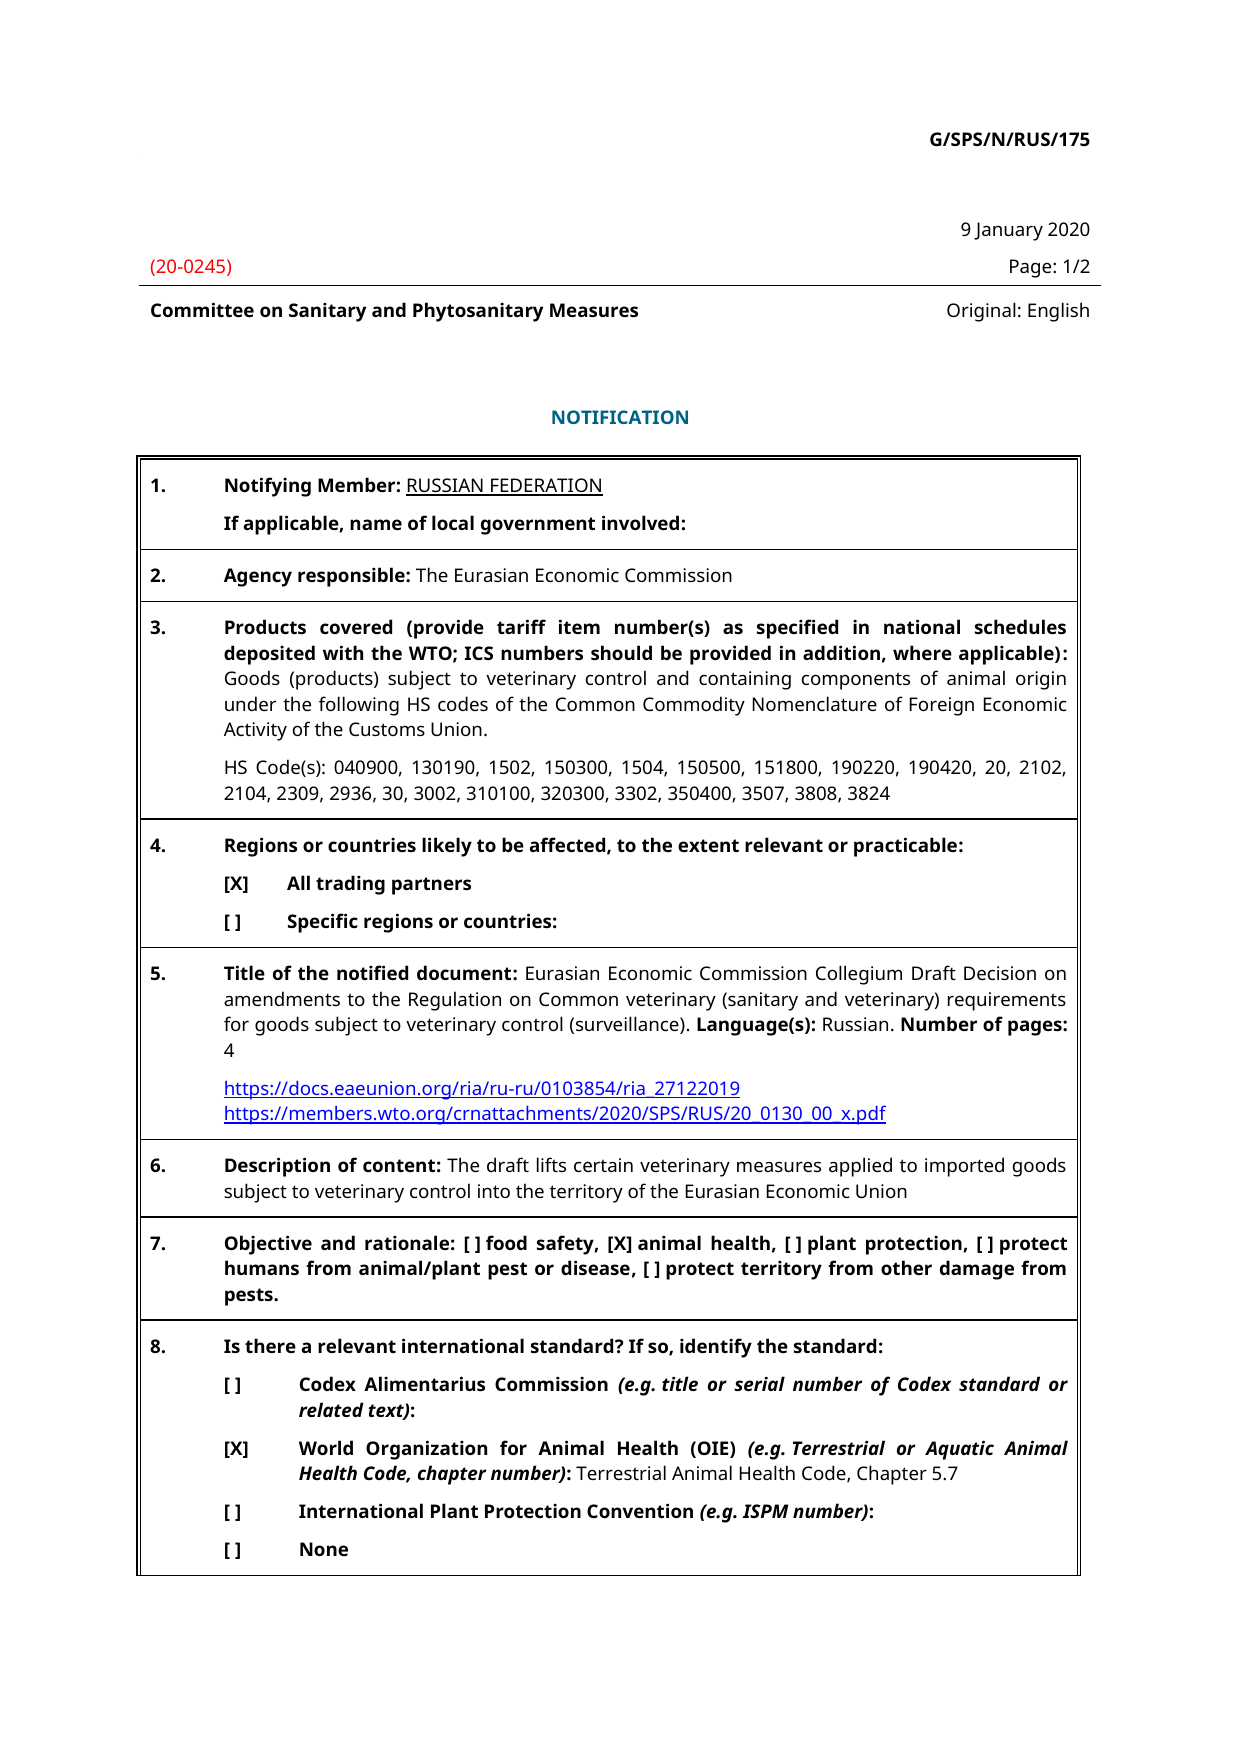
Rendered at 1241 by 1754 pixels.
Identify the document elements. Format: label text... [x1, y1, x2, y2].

table_cell 4. [141, 820, 212, 946]
table_cell 3. [141, 602, 212, 818]
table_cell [212, 1321, 1077, 1574]
table_header 1. [141, 460, 212, 548]
title NOTIFICATION [150, 405, 1090, 430]
table_cell 8. [141, 1321, 212, 1574]
table_cell 7. [141, 1218, 212, 1319]
table_cell 2. [141, 550, 212, 601]
table_cell 5. [141, 948, 212, 1138]
table_cell Title of the notified document: Eurasian Economic Commission Collegium Draft Decision on amendments to the Regulation on Common veterinary (sanitary and veterinary) requirements for goods subject to veterinary control (surveillance). Language(s): Russian. Number of pages: 4 https://docs.eaeunion.org/ria/ru-ru/0103854/ria_27122019 https://members.wto.org/crnattachments/2020/SPS/RUS/20_0130_00_x.pdf [212, 948, 1077, 1138]
table_cell Description of content: The draft lifts certain veterinary measures applied to imported goods subject to veterinary control into the territory of the Eurasian Economic Union [212, 1140, 1077, 1216]
table_header Notifying Member: Russian Federation If applicable, name of local government involved: [212, 460, 1077, 548]
table_cell Products covered (provide tariff item number(s) as specified in national schedules deposited with the WTO; ICS numbers should be provided in addition, where applicable): Goods (products) subject to veterinary control and containing components of animal origin under the following HS codes of the Common Commodity Nomenclature of Foreign Economic Activity of the Customs Union. HS Code(s): 040900, 130190, 1502, 150300, 1504, 150500, 151800, 190220, 190420, 20, 2102, 2104, 2309, 2936, 30, 3002, 310100, 320300, 3302, 350400, 3507, 3808, 3824 [212, 602, 1077, 818]
table_cell 6. [141, 1140, 212, 1216]
table_cell Objective and rationale: [ ] food safety, [X] animal health, [ ] plant protection, [ ] protect humans from animal/plant pest or disease, [ ] protect territory from other damage from pests. [212, 1218, 1077, 1319]
table_cell Regions or countries likely to be affected, to the extent relevant or practicable: [X] All trading partners [ ] Specific regions or countries: [212, 820, 1077, 946]
table_cell Agency responsible: The Eurasian Economic Commission [212, 550, 1077, 601]
